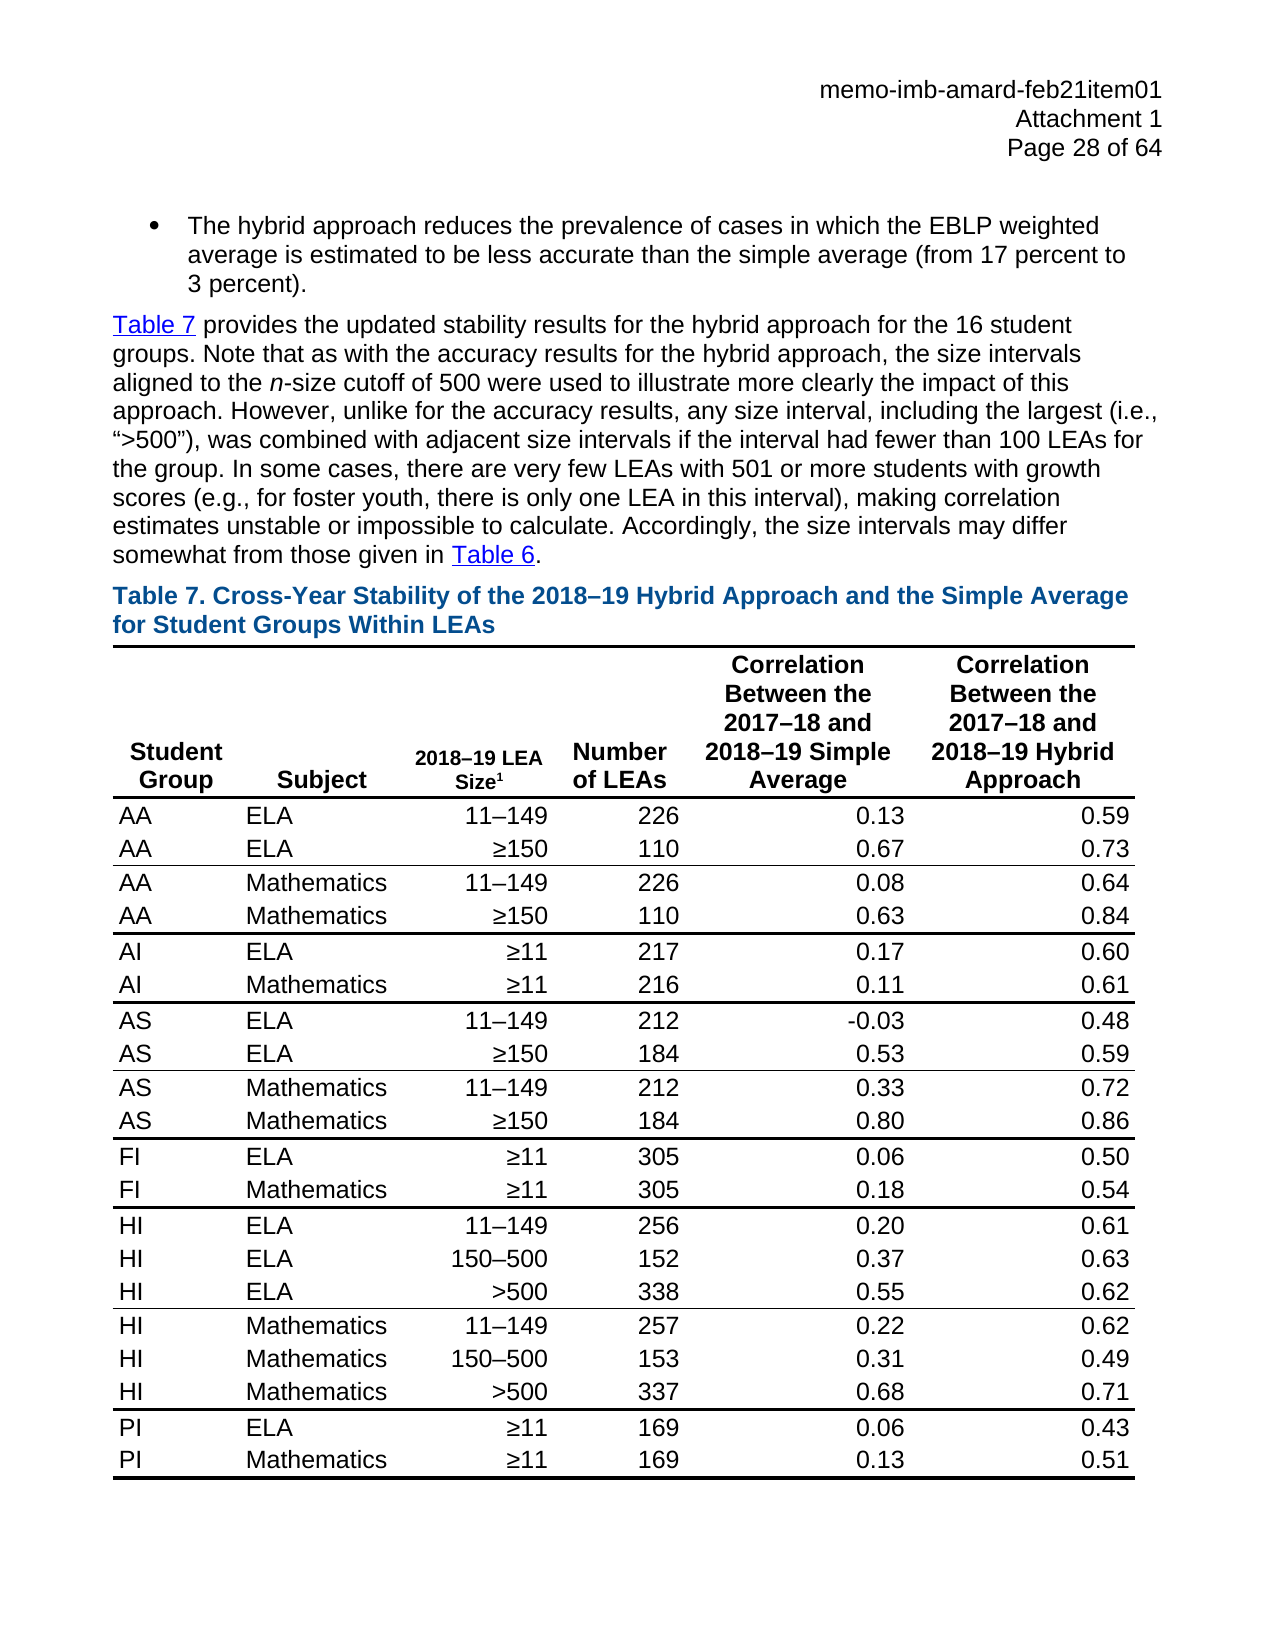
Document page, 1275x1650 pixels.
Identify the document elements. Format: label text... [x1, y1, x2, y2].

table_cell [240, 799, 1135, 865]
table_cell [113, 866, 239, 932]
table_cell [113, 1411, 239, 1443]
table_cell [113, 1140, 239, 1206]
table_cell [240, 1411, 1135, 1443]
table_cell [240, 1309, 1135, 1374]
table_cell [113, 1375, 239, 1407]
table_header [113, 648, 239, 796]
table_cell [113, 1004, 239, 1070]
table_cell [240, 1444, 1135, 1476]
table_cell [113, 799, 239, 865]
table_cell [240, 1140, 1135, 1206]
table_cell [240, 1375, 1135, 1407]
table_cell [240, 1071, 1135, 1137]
text Table 7. Cross-Year Stability of the 2018–19 Hybrid Approach and the Simple Average for Student Groups Within LEAs [112, 581, 1162, 639]
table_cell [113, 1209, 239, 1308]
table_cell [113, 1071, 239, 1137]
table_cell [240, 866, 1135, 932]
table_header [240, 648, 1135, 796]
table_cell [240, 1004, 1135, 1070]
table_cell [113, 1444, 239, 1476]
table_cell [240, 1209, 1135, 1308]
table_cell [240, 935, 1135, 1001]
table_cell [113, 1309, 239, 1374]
list The hybrid approach reduces the prevalence of cases in which the EBLP weighted average is estimated to be less accurate than the simple average (from 17 percent to 3 percent). [150, 211, 1162, 298]
text Table 7 provides the updated stability results for the hybrid approach for the 16 student groups. Note that as with the accuracy results for the hybrid approach, the size intervals aligned to the n-size cutoff of 500 were used to illustrate more clearly the impact of this approach. However, unlike for the accuracy results, any size interval, including the largest (i.e., “>500”), was combined with adjacent size intervals if the interval had fewer than 100 LEAs for the group. In some cases, there are very few LEAs with 501 or more students with growth scores (e.g., for foster youth, there is only one LEA in this interval), making correlation estimates unstable or impossible to calculate. Accordingly, the size intervals may differ somewhat from those given in Table 6. [112, 310, 1162, 569]
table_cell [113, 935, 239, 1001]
